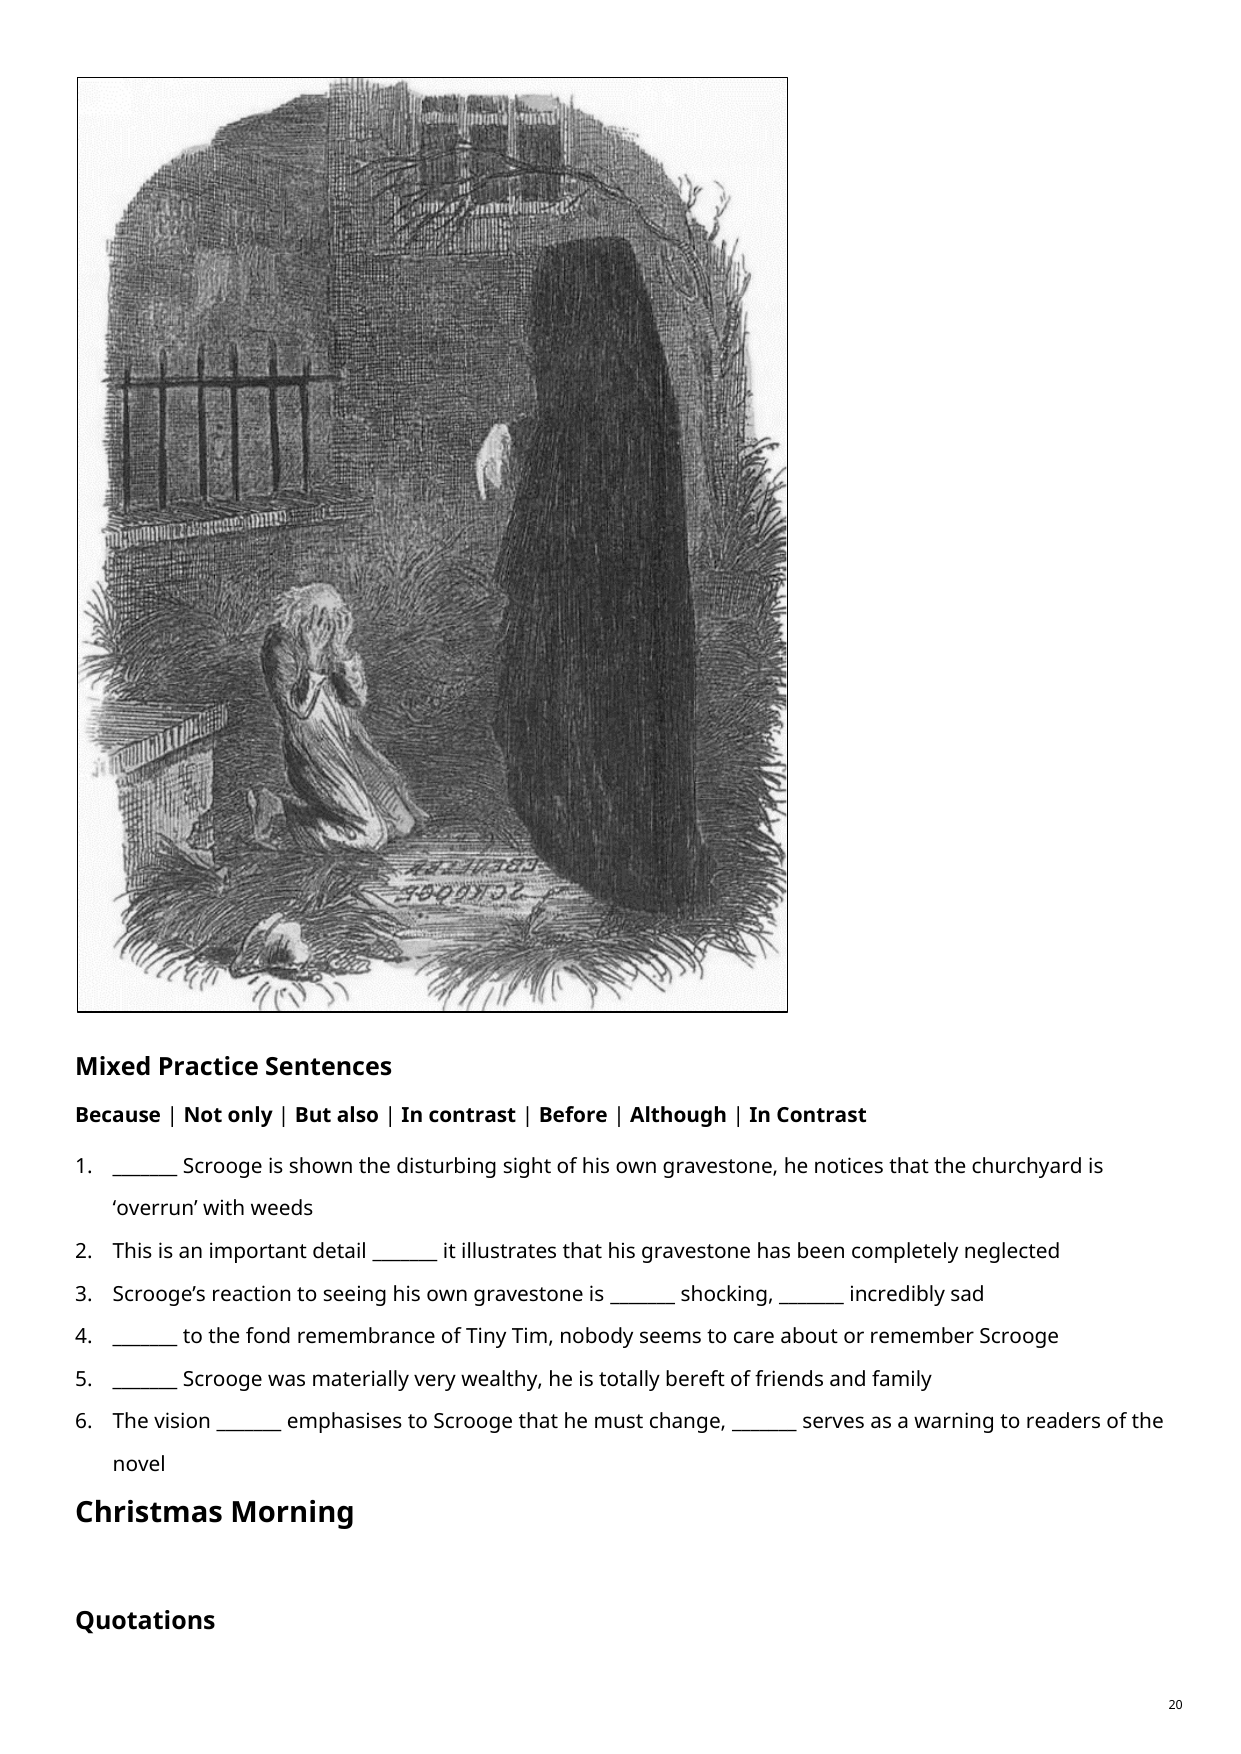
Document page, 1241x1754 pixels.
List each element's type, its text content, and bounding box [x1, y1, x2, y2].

text Mixed Practice Sentences [75, 1049, 1165, 1083]
text Quotations [75, 1602, 1165, 1636]
list The vision _______ emphasises to Scrooge that he must change, _______ serves as a warning to readers of the novel [75, 1407, 1182, 1478]
list _______ Scrooge is shown the disturbing sight of his own gravestone, he notices that the churchyard is ‘overrun’ with weeds [75, 1151, 1165, 1222]
picture [78, 78, 787, 1011]
list This is an important detail _______ it illustrates that his gravestone has been completely neglected [75, 1236, 1165, 1264]
list _______ Scrooge was materially very wealthy, he is totally bereft of friends and family [75, 1364, 1165, 1392]
text Because | Not only | But also | In contrast | Before | Although | In Contrast [75, 1100, 1165, 1128]
list _______ to the fond remembrance of Tiny Tim, nobody seems to care about or remember Scrooge [75, 1321, 1165, 1350]
list Scrooge’s reaction to seeing his own gravestone is _______ shocking, _______ incredibly sad [75, 1279, 1165, 1307]
text Christmas Morning [75, 1492, 1165, 1531]
